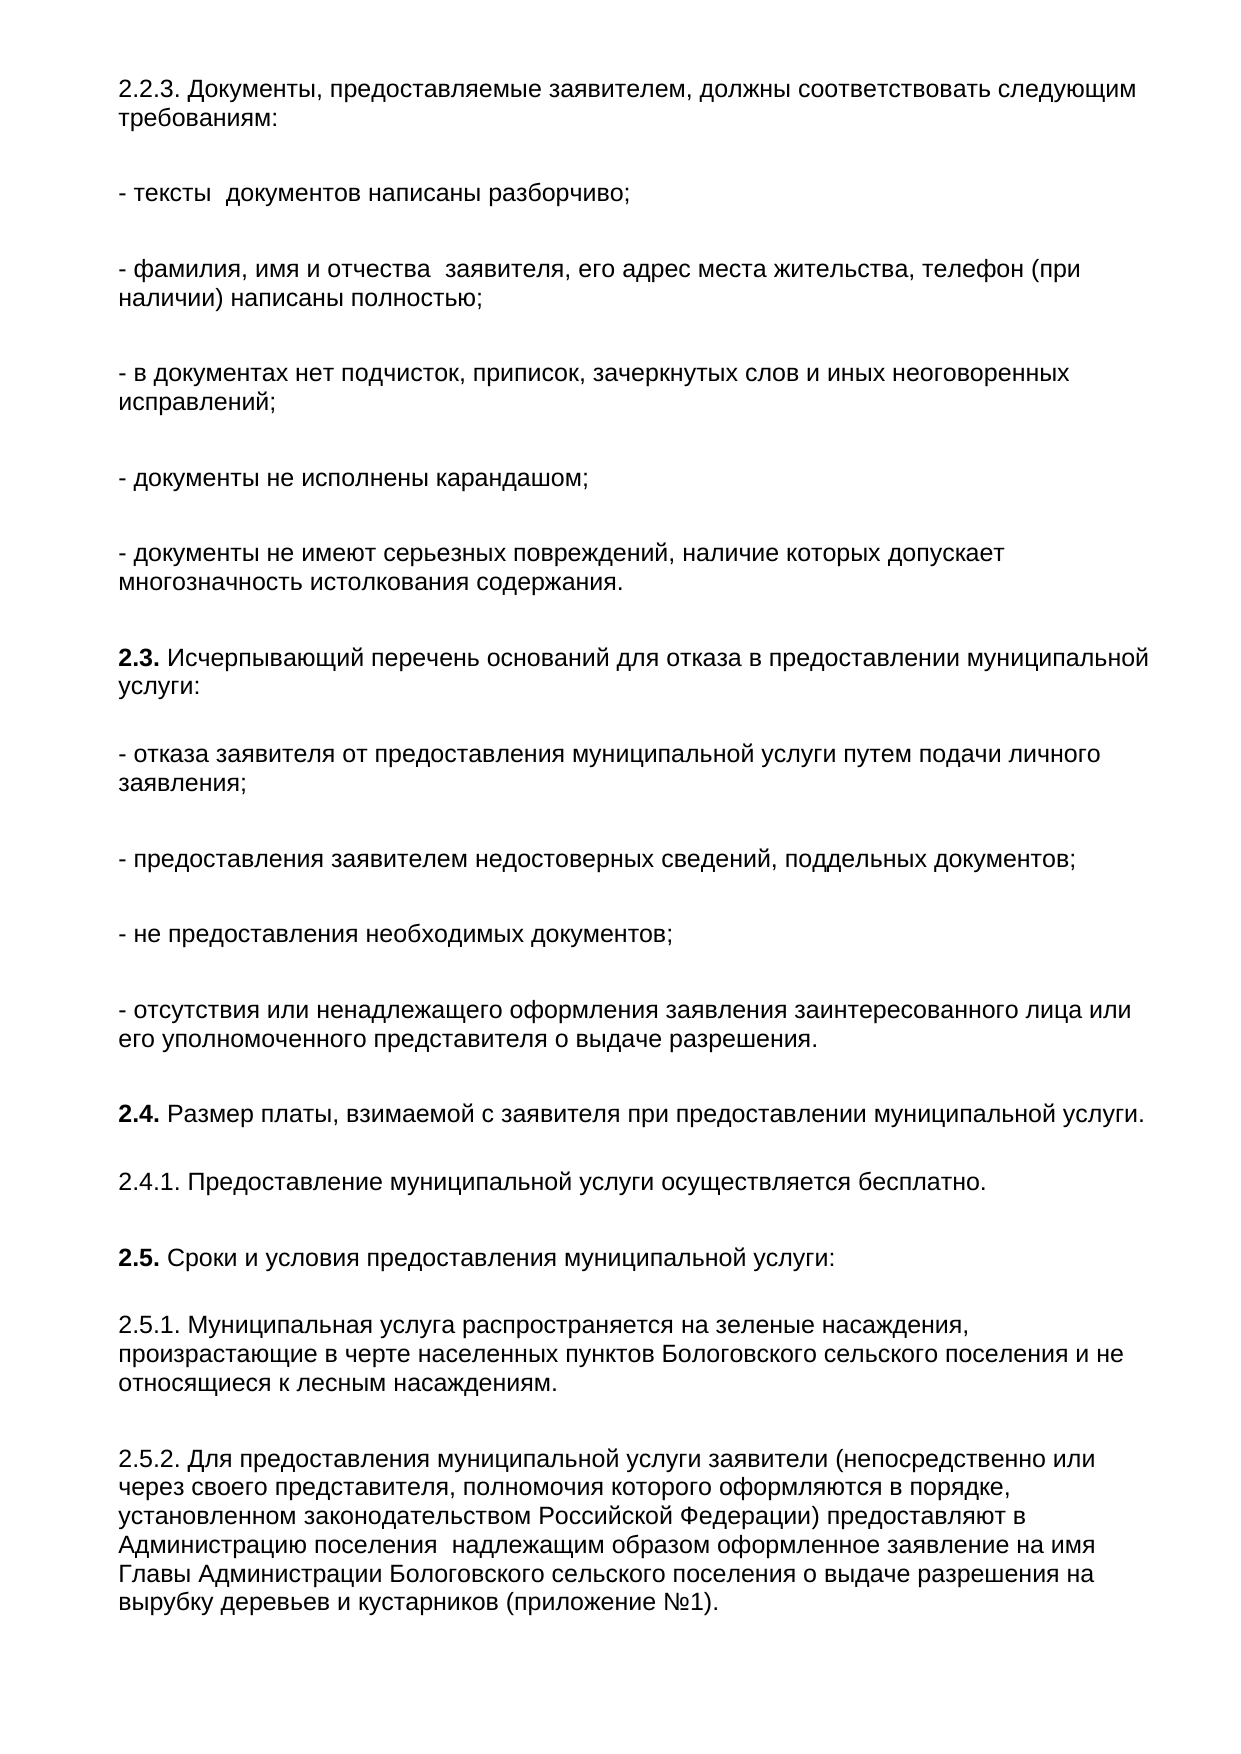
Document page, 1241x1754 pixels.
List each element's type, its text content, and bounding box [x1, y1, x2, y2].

text - в документах нет подчисток, приписок, зачеркнутых слов и иных неоговоренных исправлений; [118, 358, 1152, 416]
text 2.4.1. Предоставление муниципальной услуги осуществляется бесплатно. [118, 1167, 1152, 1196]
text - отказа заявителя от предоставления муниципальной услуги путем подачи личного заявления; [118, 739, 1152, 797]
text - документы не исполнены карандашом; [118, 463, 1152, 491]
text 2.4. Размер платы, взимаемой с заявителя при предоставлении муниципальной услуги. [118, 1099, 1152, 1128]
text 2.2.3. Документы, предоставляемые заявителем, должны соответствовать следующим требованиям: [118, 74, 1152, 131]
text 2.5.1. Муниципальная услуга распространяется на зеленые насаждения, произрастающие в черте населенных пунктов Бологовского сельского поселения и не относящиеся к лесным насаждениям. [118, 1310, 1152, 1397]
text - документы не имеют серьезных повреждений, наличие которых допускает многозначность истолкования содержания. [118, 538, 1152, 596]
text - отсутствия или ненадлежащего оформления заявления заинтересованного лица или его уполномоченного представителя о выдаче разрешения. [118, 995, 1152, 1052]
text - тексты документов написаны разборчиво; [118, 178, 1152, 207]
text 2.5. Сроки и условия предоставления муниципальной услуги: [118, 1243, 1152, 1271]
text - предоставления заявителем недостоверных сведений, поддельных документов; [118, 843, 1152, 872]
text 2.5.2. Для предоставления муниципальной услуги заявители (непосредственно или через своего представителя, полномочия которого оформляются в порядке, установленном законодательством Российской Федерации) предоставляют в Администрацию поселения надлежащим образом оформленное заявление на имя Главы Администрации Бологовского сельского поселения о выдаче разрешения на вырубку деревьев и кустарников (приложение №1). [118, 1443, 1152, 1616]
text - фамилия, имя и отчества заявителя, его адрес места жительства, телефон (при наличии) написаны полностью; [118, 254, 1152, 311]
text 2.3. Исчерпывающий перечень оснований для отказа в предоставлении муниципальной услуги: [118, 643, 1152, 700]
text - не предоставления необходимых документов; [118, 919, 1152, 948]
